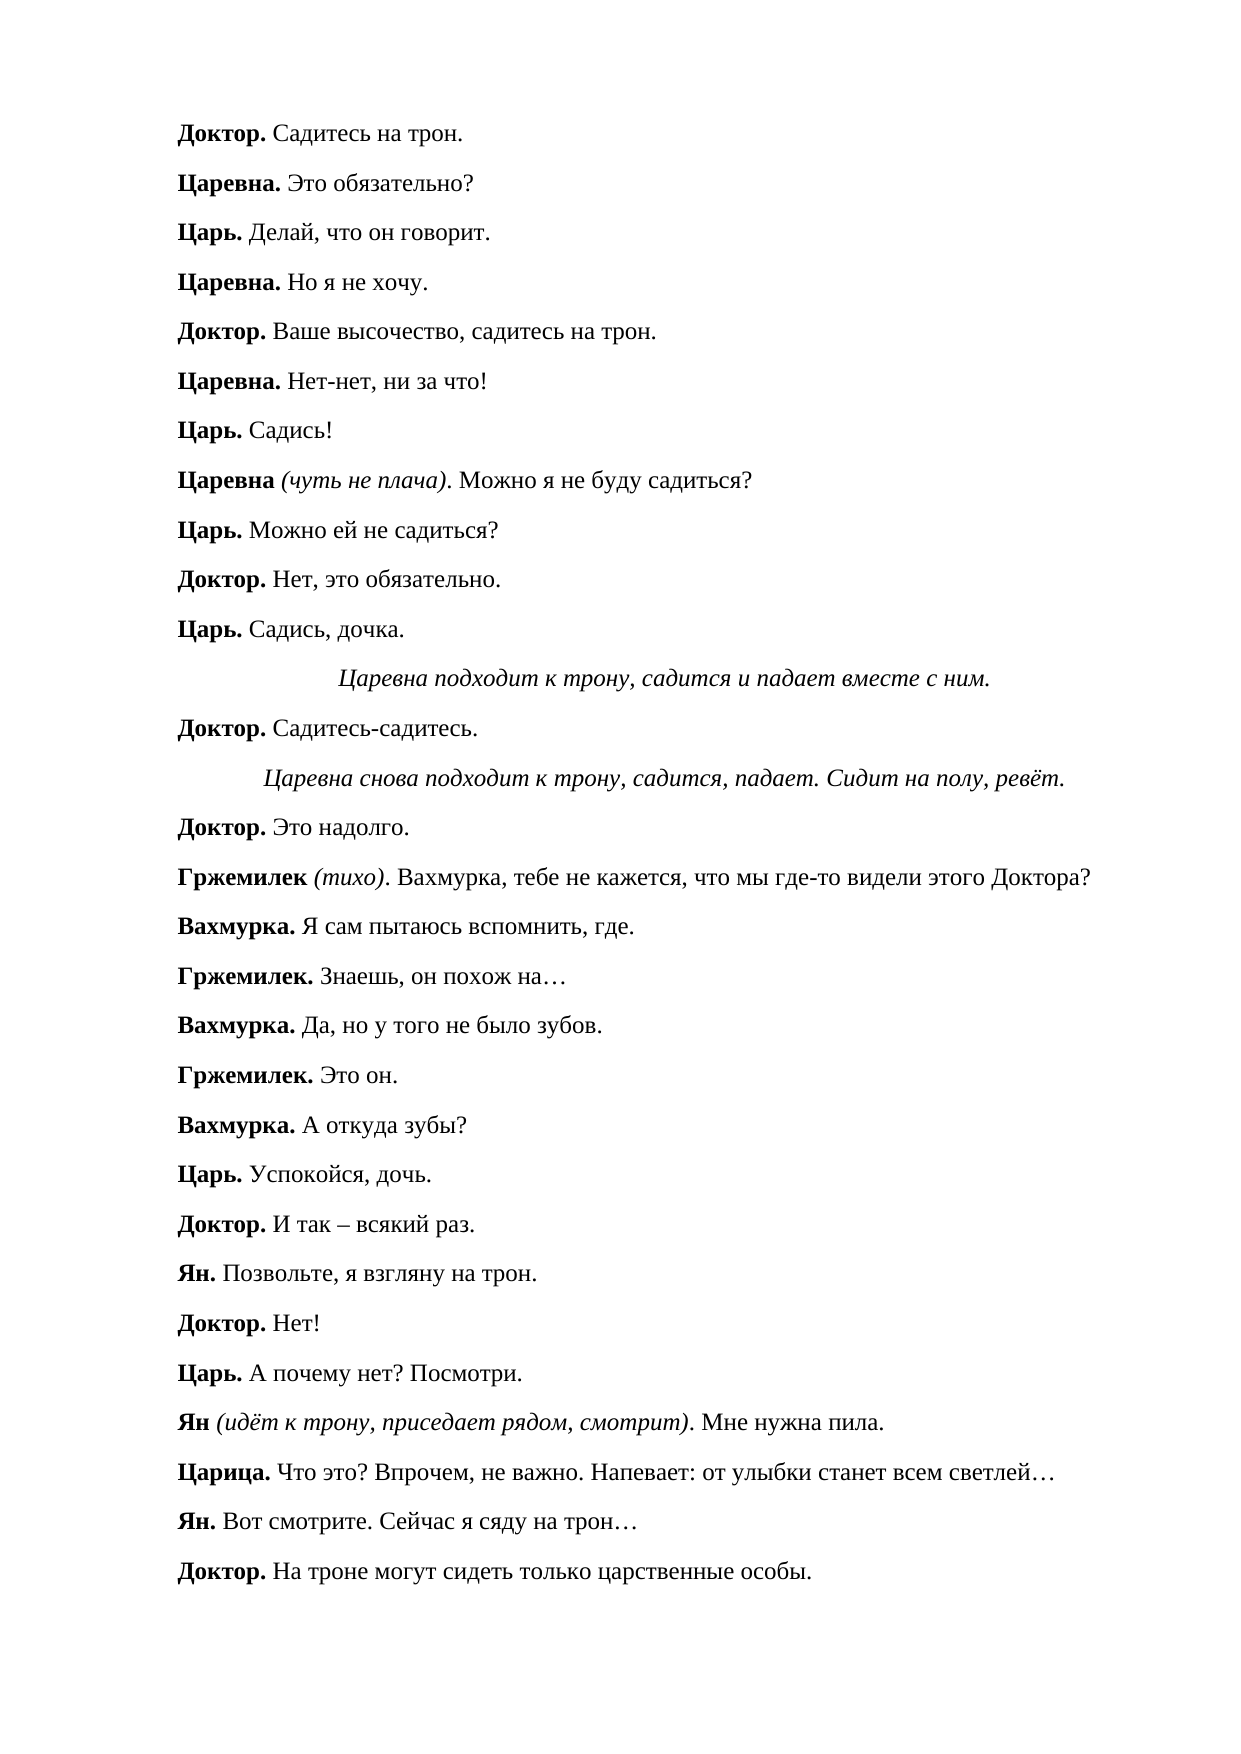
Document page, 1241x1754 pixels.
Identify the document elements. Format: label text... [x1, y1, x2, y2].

text Доктор. Садитесь-садитесь. [177, 713, 1152, 742]
text Царь. Успокойся, дочь. [177, 1159, 1152, 1188]
text Доктор. Это надолго. [177, 812, 1152, 841]
text Царь. Делай, что он говорит. [177, 217, 1152, 246]
text Царь. Садись! [177, 416, 1152, 444]
text Царь. Можно ей не садиться? [177, 515, 1152, 543]
text Вахмурка. Я сам пытаюсь вспомнить, где. [177, 911, 1152, 940]
text Ян (идёт к трону, приседает рядом, смотрит). Мне нужна пила. [177, 1407, 1152, 1436]
text Доктор. Нет, это обязательно. [177, 564, 1152, 593]
text Вахмурка. Да, но у того не было зубов. [177, 1011, 1152, 1039]
text Царевна (чуть не плача). Можно я не буду садиться? [177, 465, 1152, 494]
text Царь. А почему нет? Посмотри. [177, 1358, 1152, 1386]
text Царевна. Это обязательно? [177, 168, 1152, 196]
text Ян. Вот смотрите. Сейчас я сяду на трон… [177, 1506, 1152, 1535]
text Царь. Садись, дочка. [177, 614, 1152, 643]
text Доктор. Нет! [177, 1308, 1152, 1337]
text Царевна снова подходит к трону, садится, падает. Сидит на полу, ревёт. [177, 763, 1152, 791]
text Ян. Позвольте, я взгляну на трон. [177, 1258, 1152, 1287]
text Гржемилек. Это он. [177, 1060, 1152, 1089]
text Гржемилек. Знаешь, он похож на… [177, 961, 1152, 990]
text Доктор. Ваше высочество, садитесь на трон. [177, 316, 1152, 345]
text Царевна. Но я не хочу. [177, 267, 1152, 296]
text Царица. Что это? Впрочем, не важно. Напевает: от улыбки станет всем светлей… [177, 1457, 1152, 1486]
text Гржемилек (тихо). Вахмурка, тебе не кажется, что мы где-то видели этого Доктора? [177, 862, 1152, 891]
text Доктор. И так – всякий раз. [177, 1209, 1152, 1238]
text Вахмурка. А откуда зубы? [177, 1110, 1152, 1138]
text Царевна подходит к трону, садится и падает вместе с ним. [177, 663, 1152, 692]
text Доктор. На троне могут сидеть только царственные особы. [177, 1556, 1152, 1585]
text Доктор. Садитесь на трон. [177, 118, 1152, 147]
text Царевна. Нет-нет, ни за что! [177, 366, 1152, 395]
